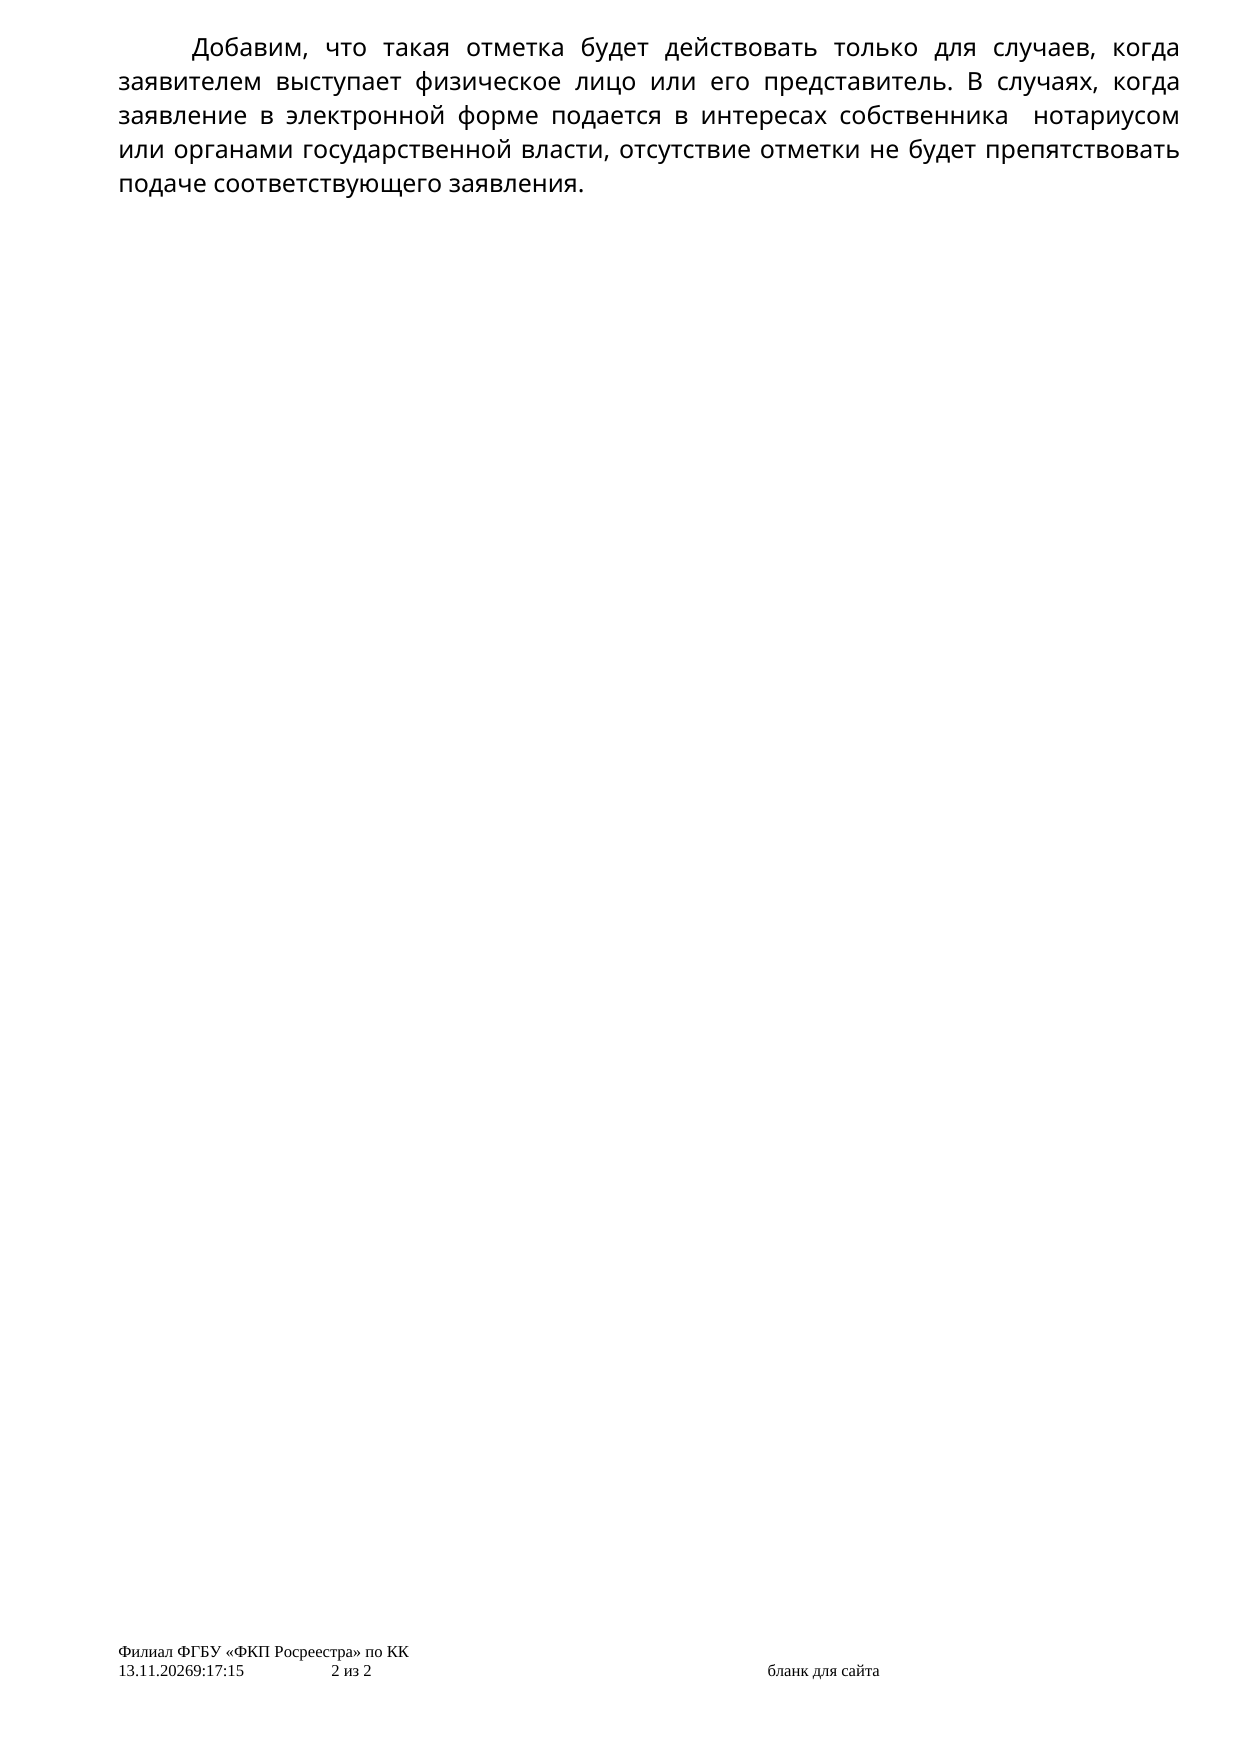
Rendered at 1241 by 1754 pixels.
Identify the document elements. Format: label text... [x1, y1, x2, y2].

text Добавим, что такая отметка будет действовать только для случаев, когда заявителем выступает физическое лицо или его представитель. В случаях, когда заявление в электронной форме подается в интересах собственника нотариусом или органами государственной власти, отсутствие отметки не будет препятствовать подаче соответствующего заявления. [118, 29, 1181, 200]
